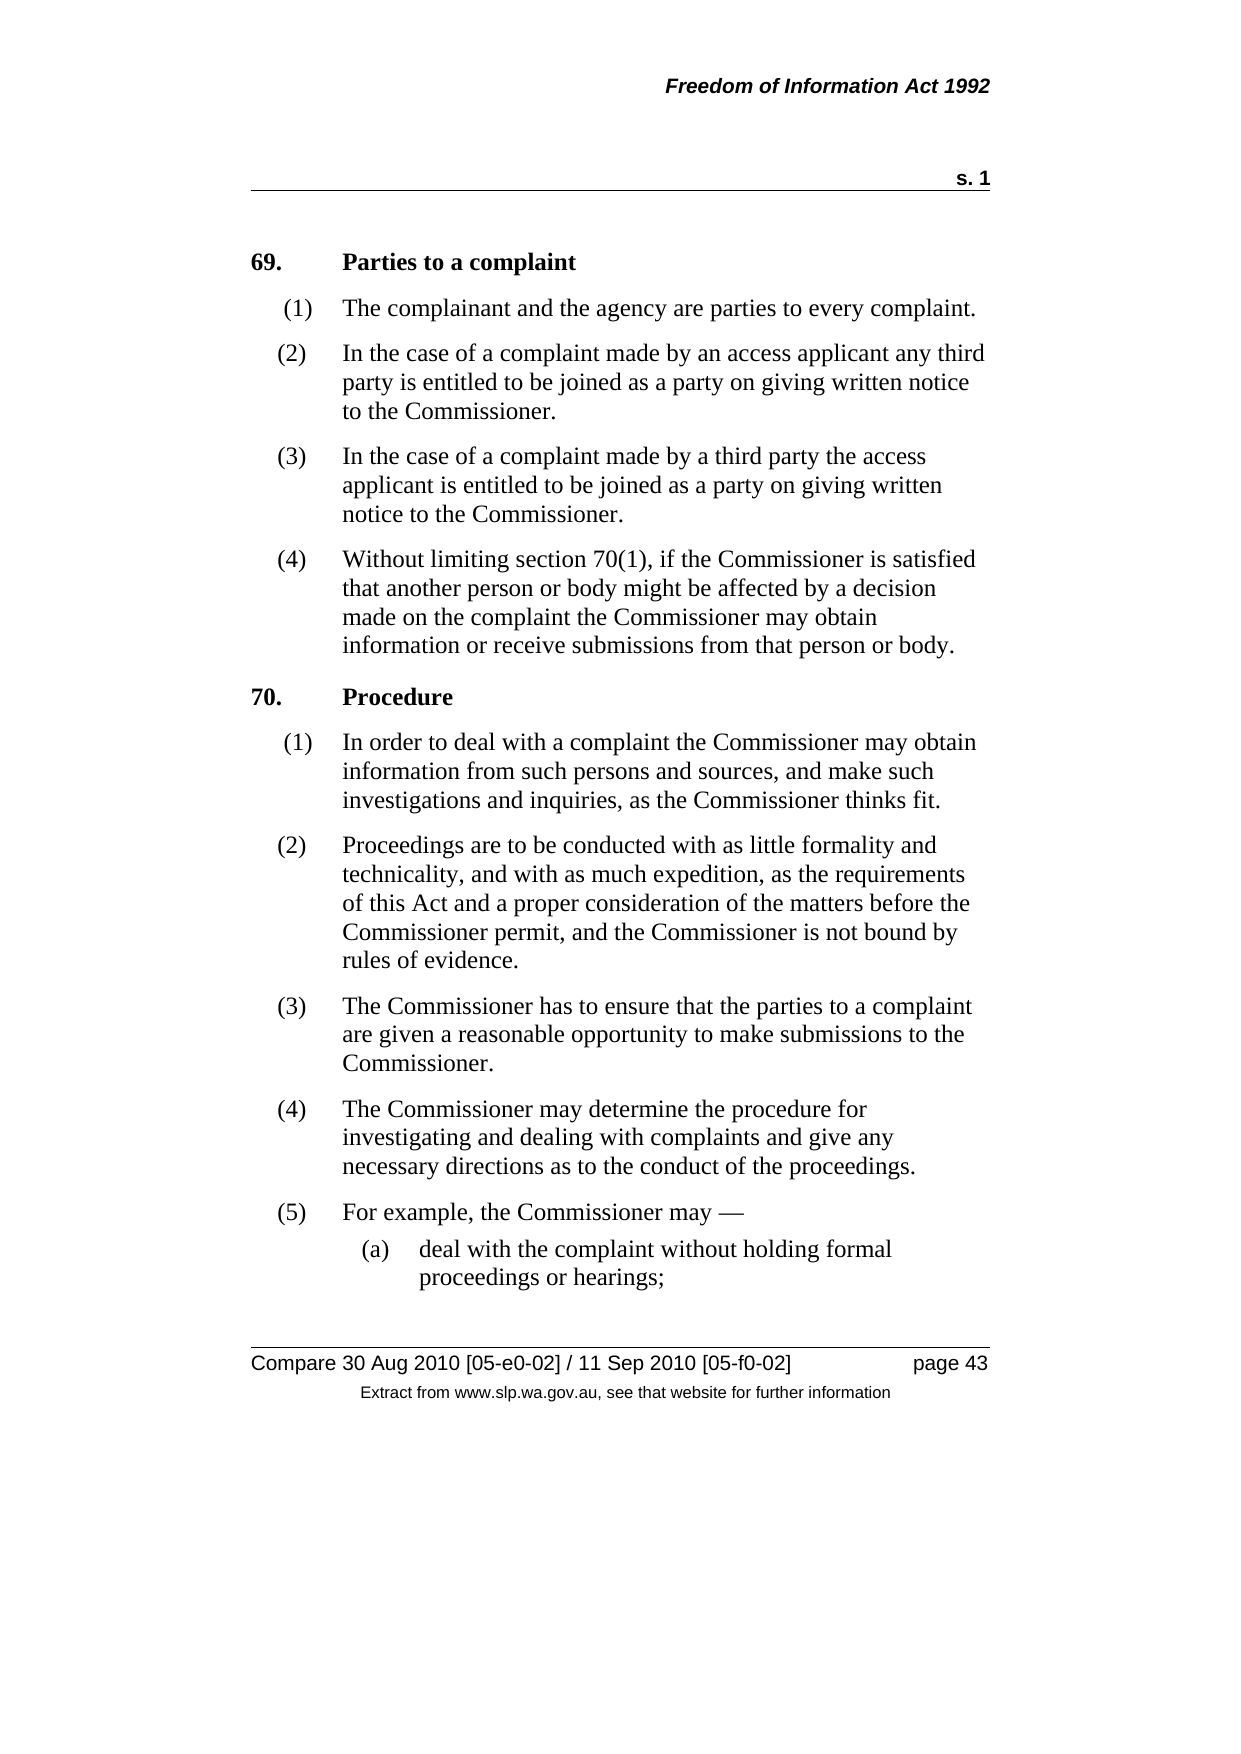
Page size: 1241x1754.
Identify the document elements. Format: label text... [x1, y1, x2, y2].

text (4) Without limiting section 70(1), if the Commissioner is satisfied that another person or body might be affected by a decision made on the complaint the Commissioner may obtain information or receive submissions from that person or body. [251, 544, 990, 659]
text (5) For example, the Commissioner may — [251, 1197, 990, 1225]
subtitle 69. Parties to a complaint [251, 247, 990, 276]
text (1) In order to deal with a complaint the Commissioner may obtain information from such persons and sources, and make such investigations and inquiries, as the Commissioner thinks fit. [251, 727, 990, 814]
text (2) In the case of a complaint made by an access applicant any third party is entitled to be joined as a party on giving written notice to the Commissioner. [251, 338, 990, 424]
text (1) The complainant and the agency are parties to every complaint. [251, 293, 990, 322]
text (2) Proceedings are to be conducted with as little formality and technicality, and with as much expedition, as the requirements of this Act and a proper consideration of the matters before the Commissioner permit, and the Commissioner is not bound by rules of evidence. [251, 830, 990, 974]
text (3) In the case of a complaint made by a third party the access applicant is entitled to be joined as a party on giving written notice to the Commissioner. [251, 441, 990, 527]
text (3) The Commissioner has to ensure that the parties to a complaint are given a reasonable opportunity to make submissions to the Commissioner. [251, 991, 990, 1077]
text (4) The Commissioner may determine the procedure for investigating and dealing with complaints and give any necessary directions as to the conduct of the proceedings. [251, 1094, 990, 1180]
text (a) deal with the complaint without holding formal proceedings or hearings; [251, 1234, 990, 1291]
subtitle 70. Procedure [251, 682, 990, 711]
